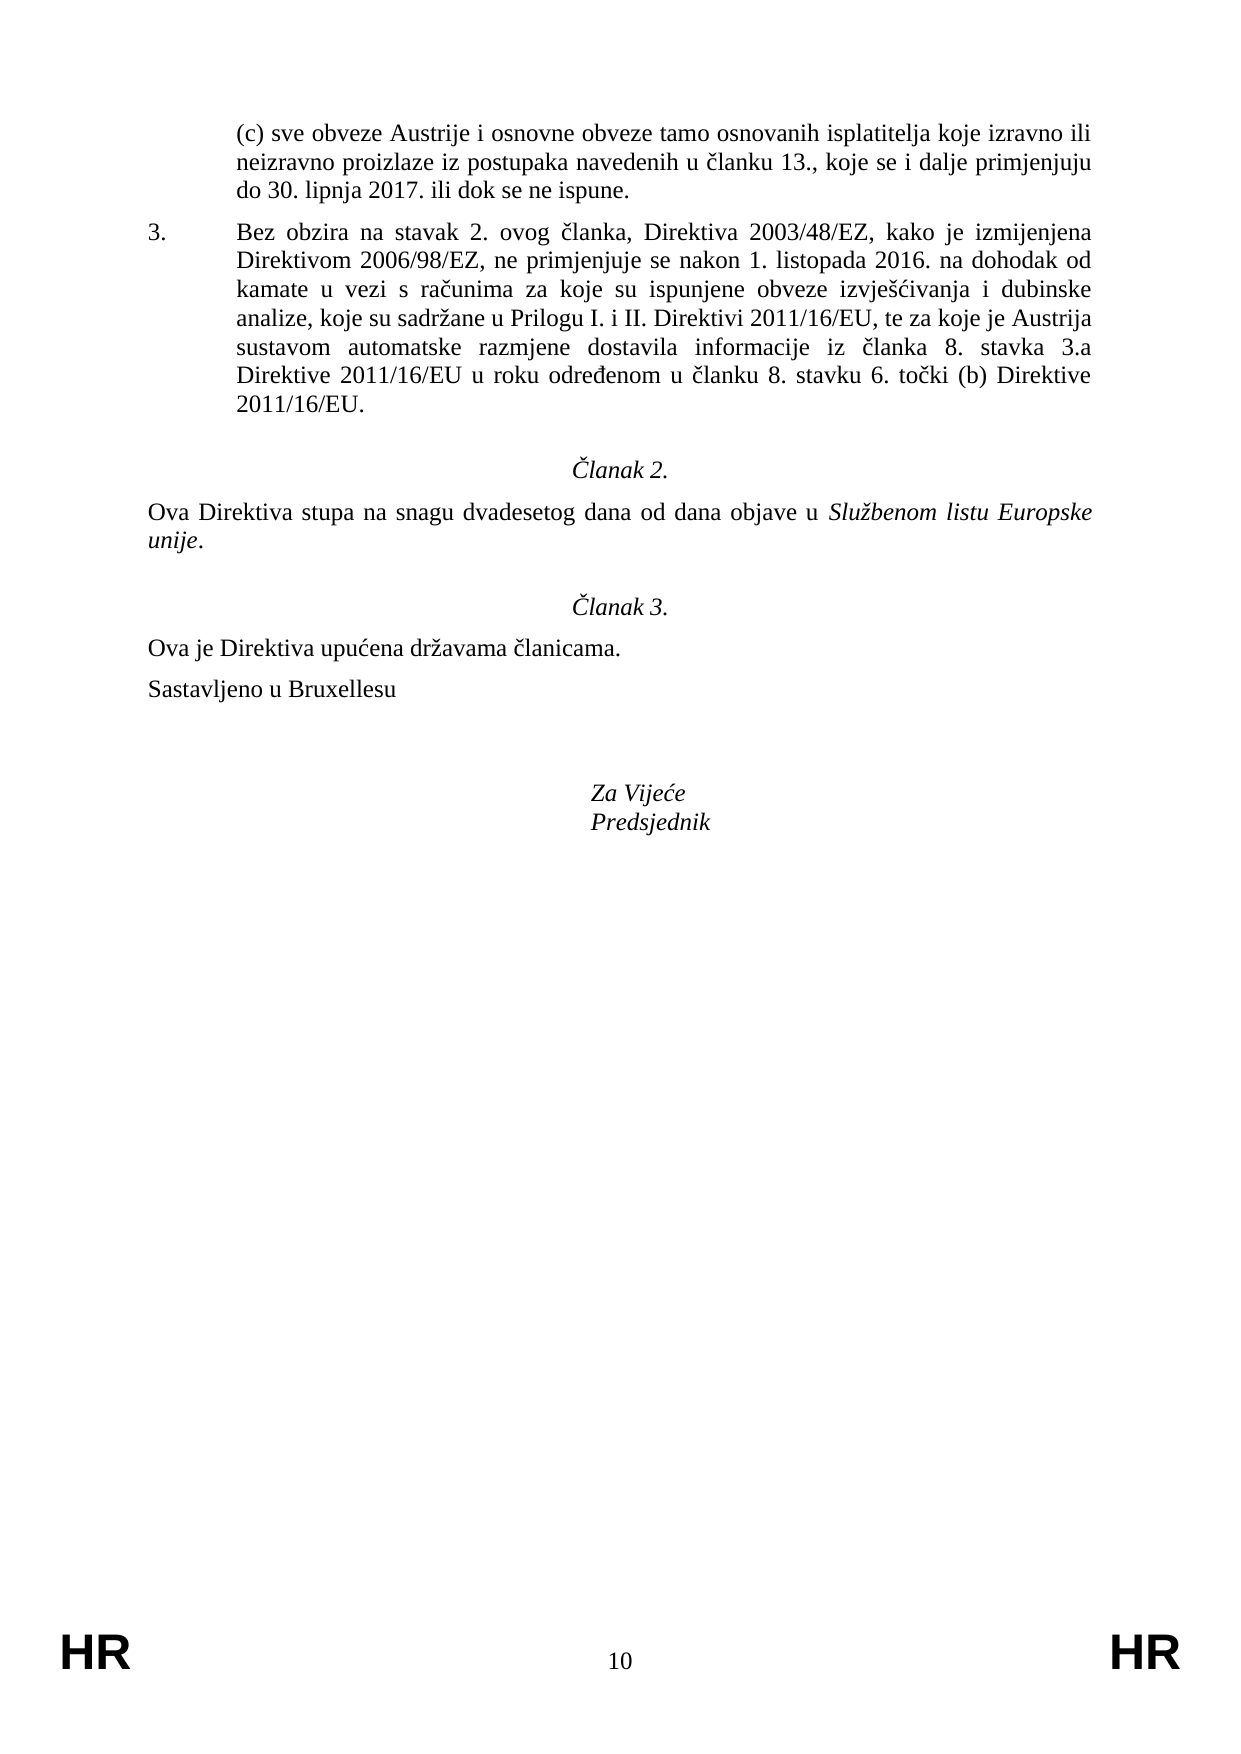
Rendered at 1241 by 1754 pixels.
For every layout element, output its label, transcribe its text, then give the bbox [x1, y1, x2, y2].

text Ova je Direktiva upućena državama članicama. [148, 633, 1093, 662]
text Predsjednik [148, 807, 1093, 836]
text Za Vijeće [148, 778, 1093, 807]
text 3. Bez obzira na stavak 2. ovog članka, Direktiva 2003/48/EZ, kako je izmijenjena Direktivom 2006/98/EZ, ne primjenjuje se nakon 1. listopada 2016. na dohodak od kamate u vezi s računima za koje su ispunjene obveze izvješćivanja i dubinske analize, koje su sadržane u Prilogu I. i II. Direktivi 2011/16/EU, te za koje je Austrija sustavom automatske razmjene dostavila informacije iz članka 8. stavka 3.a Direktive 2011/16/EU u roku određenom u članku 8. stavku 6. točki (b) Direktive 2011/16/EU. [148, 217, 1093, 418]
text (c) sve obveze Austrije i osnovne obveze tamo osnovanih isplatitelja koje izravno ili neizravno proizlaze iz postupaka navedenih u članku 13., koje se i dalje primjenjuju do 30. lipnja 2017. ili dok se ne ispune. [236, 118, 1093, 204]
text Članak 2. [148, 456, 1093, 484]
text Članak 3. [148, 592, 1093, 621]
text Ova Direktiva stupa na snagu dvadesetog dana od dana objave u Službenom listu Europske unije. [148, 497, 1093, 554]
text Sastavljeno u Bruxellesu [148, 674, 1093, 703]
